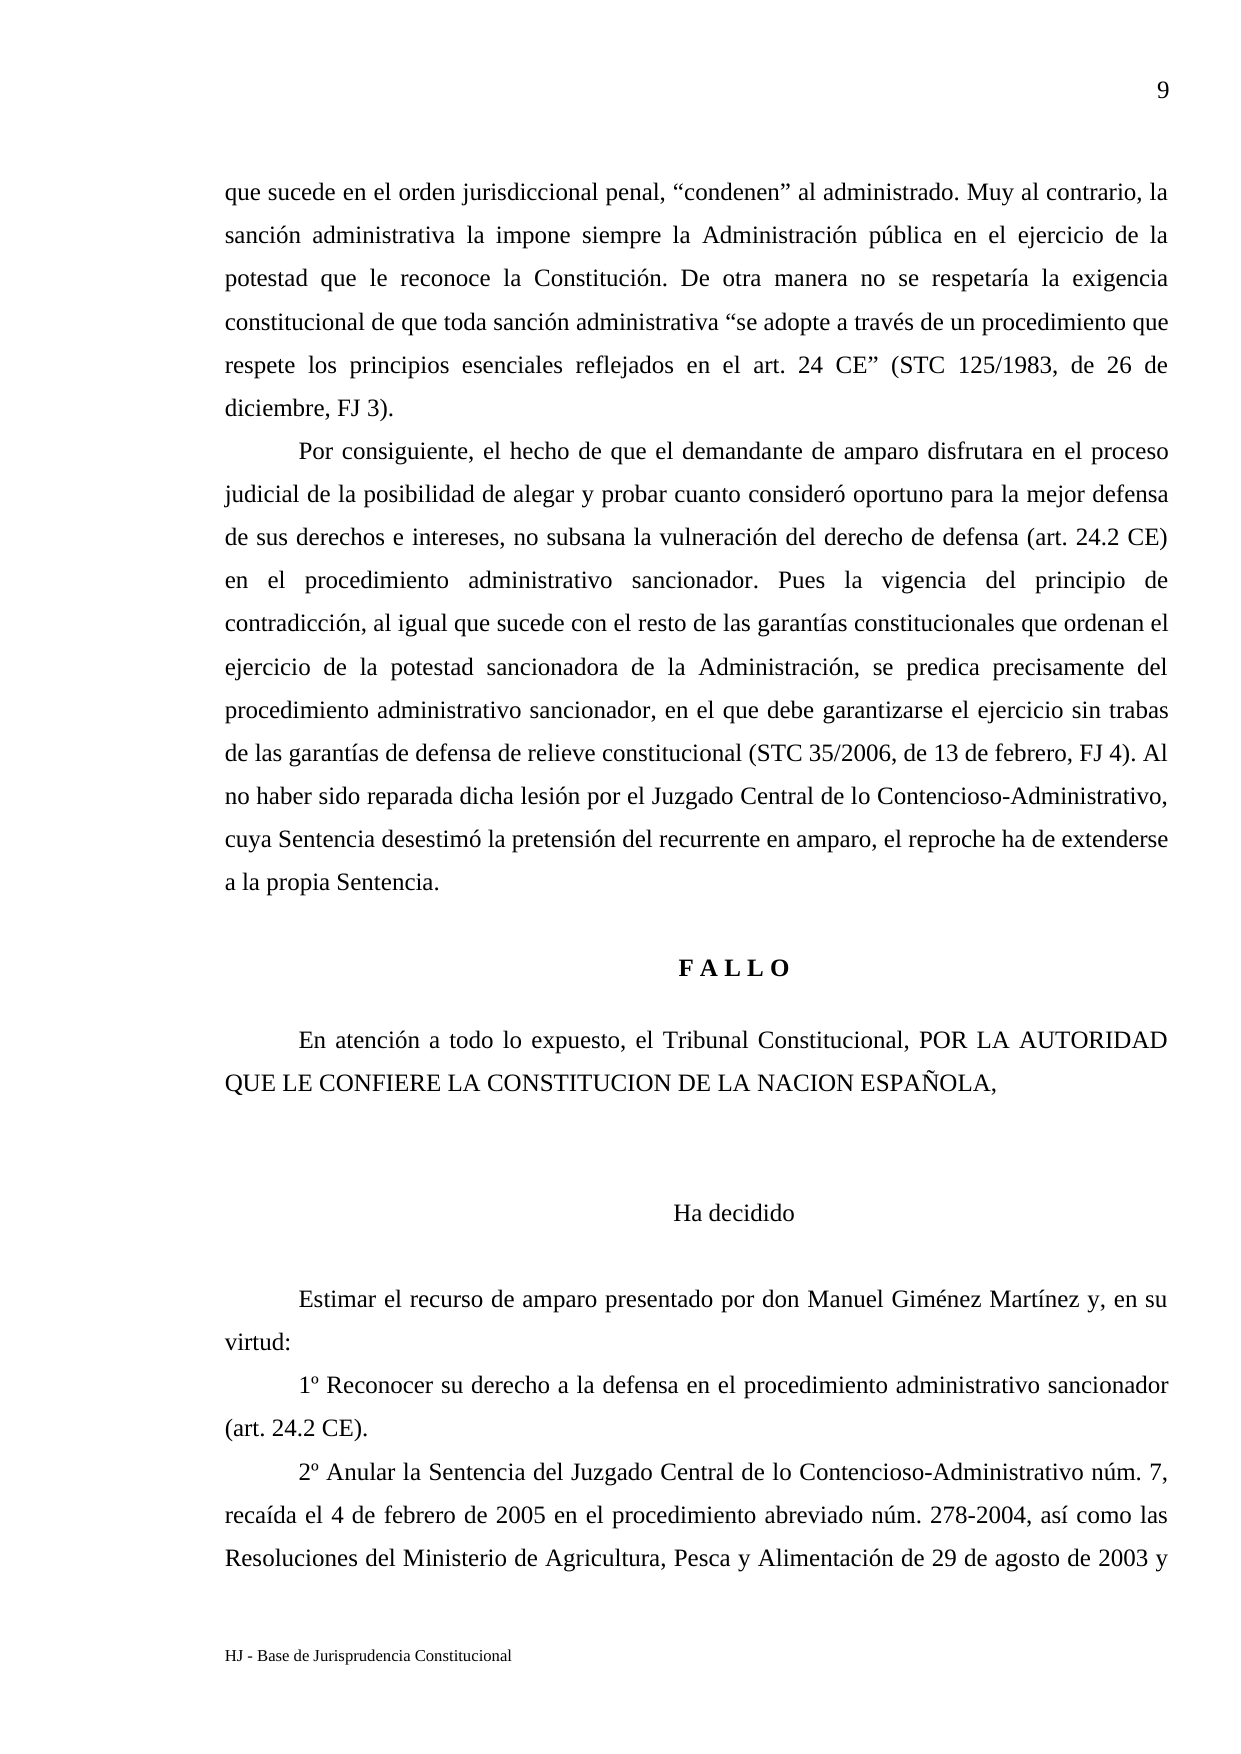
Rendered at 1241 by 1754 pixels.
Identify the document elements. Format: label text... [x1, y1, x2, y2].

text Ha decidido [224, 1198, 1169, 1227]
text En atención a todo lo expuesto, el Tribunal Constitucional, POR LA AUTORIDAD QUE LE CONFIERE LA CONSTITUCION DE LA NACION ESPAÑOLA, [224, 1025, 1169, 1097]
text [224, 1457, 1169, 1572]
text 1º Reconocer su derecho a la defensa en el procedimiento administrativo sancionador (art. 24.2 CE). [224, 1370, 1169, 1442]
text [224, 177, 1169, 422]
text Por consiguiente, el hecho de que el demandante de amparo disfrutara en el proceso judicial de la posibilidad de alegar y probar cuanto consideró oportuno para la mejor defensa de sus derechos e intereses, no subsana la vulneración del derecho de defensa (art. 24.2 CE) en el procedimiento administrativo sancionador. Pues la vigencia del principio de contradicción, al igual que sucede con el resto de las garantías constitucionales que ordenan el ejercicio de la potestad sancionadora de la Administración, se predica precisamente del procedimiento administrativo sancionador, en el que debe garantizarse el ejercicio sin trabas de las garantías de defensa de relieve constitucional (STC 35/2006, de 13 de febrero, FJ 4). Al no haber sido reparada dicha lesión por el Juzgado Central de lo Contencioso-Administrativo, cuya Sentencia desestimó la pretensión del recurrente en amparo, el reproche ha de extenderse a la propia Sentencia. [224, 436, 1169, 896]
subtitle F A L L O [224, 953, 1169, 982]
text Estimar el recurso de amparo presentado por don Manuel Giménez Martínez y, en su virtud: [224, 1284, 1169, 1356]
